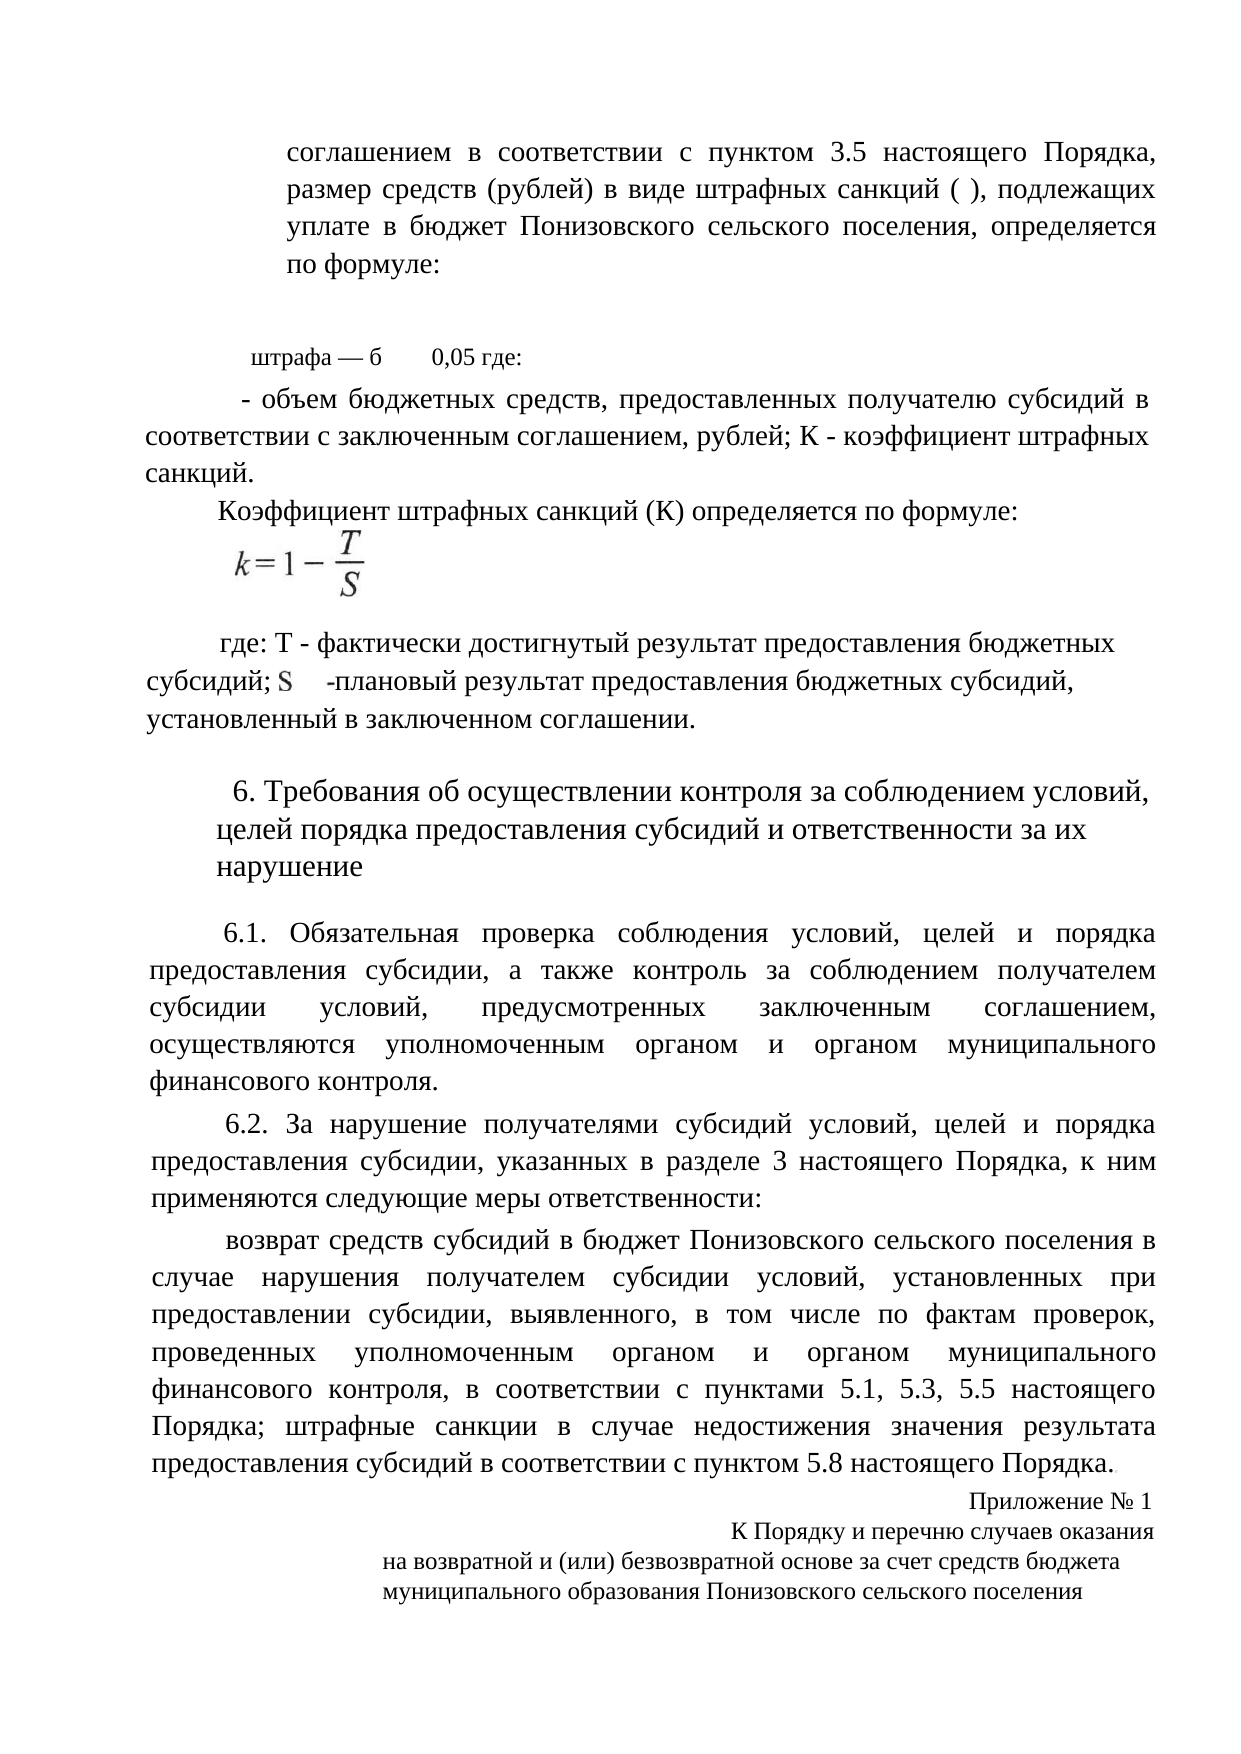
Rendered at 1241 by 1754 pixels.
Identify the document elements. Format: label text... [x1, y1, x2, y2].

text - объем бюджетных средств, предоставленных получателю субсидий в соответствии с заключенным соглашением, рублей; К - коэффициент штрафных санкций. [145, 381, 1150, 489]
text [382, 1516, 1166, 1605]
subtitle 6. Требования об осуществлении контроля за соблюдением условий, целей порядка предоставления субсидий и ответственности за их нарушение [216, 772, 1166, 884]
text Приложение № 1 [136, 1486, 1152, 1514]
text Коэффициент штрафных санкций (К) определяется по формуле: [217, 493, 1157, 527]
text 6.2. За нарушение получателями субсидий условий, целей и порядка предоставления субсидии, указанных в разделе 3 настоящего Порядка, к ним применяются следующие меры ответственности: [151, 1106, 1157, 1214]
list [286, 134, 1157, 279]
text возврат средств субсидий в бюджет Понизовского сельского поселения в случае нарушения получателем субсидии условий, установленных при предоставлении субсидии, выявленного, в том числе по фактам проверок, проведенных уполномоченным органом и органом муниципального финансового контроля, в соответствии с пунктами 5.1, 5.3, 5.5 настоящего Порядка; штрафные санкции в случае недостижения значения результата предоставления субсидий в соответствии с пунктом 5.8 настоящего Порядка. [151, 1222, 1157, 1479]
picture [234, 530, 365, 597]
picture [278, 670, 335, 691]
text где: Т - фактически достигнутый результат предоставления бюджетных субсидий; плановый результат предоставления бюджетных субсидий, установленный в заключенном соглашении. [146, 625, 1152, 734]
text 6.1. Обязательная проверка соблюдения условий, целей и порядка предоставления субсидии, а также контроль за соблюдением получателем субсидии условий, предусмотренных заключенным соглашением, осуществляются уполномоченным органом и органом муниципального финансового контроля. [149, 915, 1157, 1097]
text штрафа — б 0,05 где: [217, 342, 577, 371]
